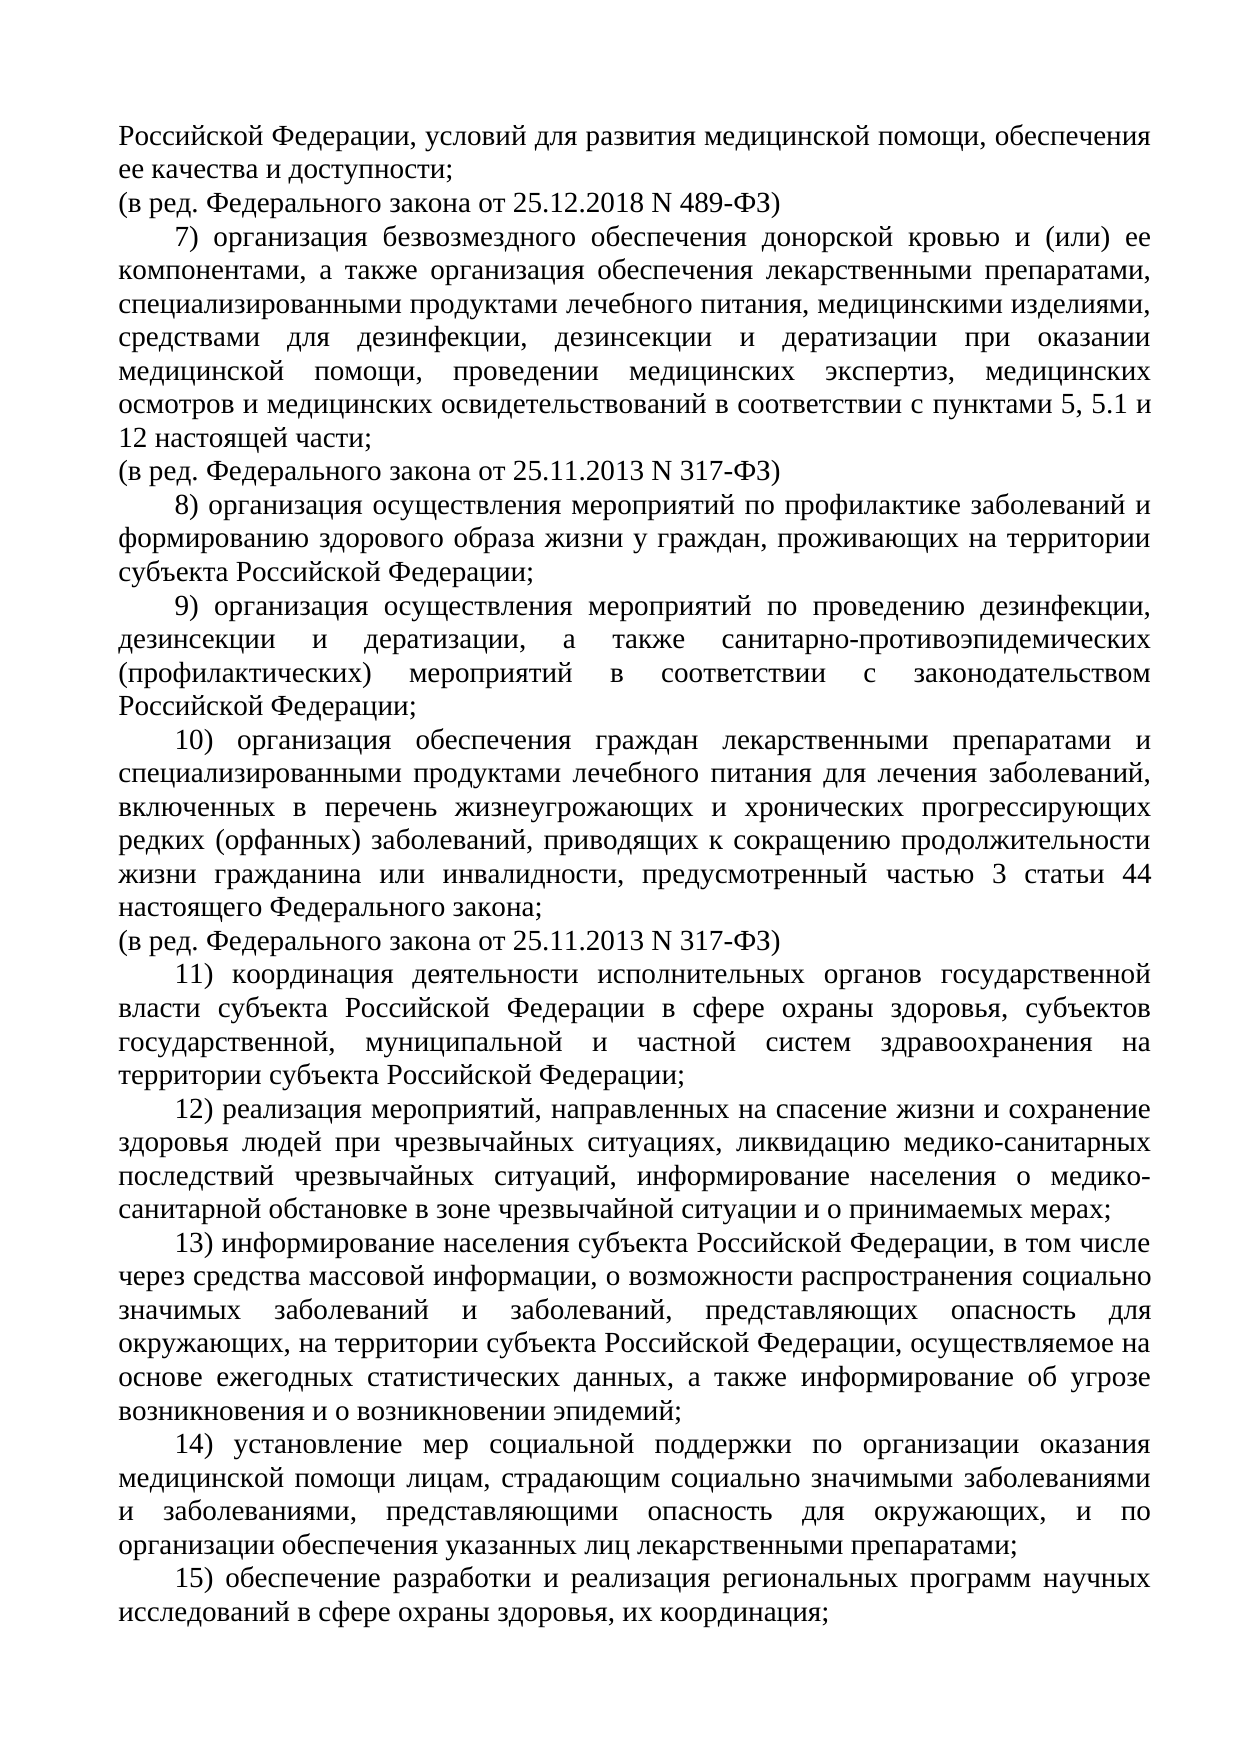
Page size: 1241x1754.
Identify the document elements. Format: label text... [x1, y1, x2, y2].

text 13) информирование населения субъекта Российской Федерации, в том числе через средства массовой информации, о возможности распространения социально значимых заболеваний и заболеваний, представляющих опасность для окружающих, на территории субъекта Российской Федерации, осуществляемое на основе ежегодных статистических данных, а также информирование об угрозе возникновения и о возникновении эпидемий; [118, 1225, 1152, 1426]
text 8) организация осуществления мероприятий по профилактике заболеваний и формированию здорового образа жизни у граждан, проживающих на территории субъекта Российской Федерации; [118, 487, 1152, 588]
text 14) установление мер социальной поддержки по организации оказания медицинской помощи лицам, страдающим социально значимыми заболеваниями и заболеваниями, представляющими опасность для окружающих, и по организации обеспечения указанных лиц лекарственными препаратами; [118, 1426, 1152, 1560]
text (в ред. Федерального закона от 25.12.2018 N 489-ФЗ) [118, 185, 1152, 219]
text 10) организация обеспечения граждан лекарственными препаратами и специализированными продуктами лечебного питания для лечения заболеваний, включенных в перечень жизнеугрожающих и хронических прогрессирующих редких (орфанных) заболеваний, приводящих к сокращению продолжительности жизни гражданина или инвалидности, предусмотренный частью 3 статьи 44 настоящего Федерального закона; [118, 722, 1152, 923]
text 12) реализация мероприятий, направленных на спасение жизни и сохранение здоровья людей при чрезвычайных ситуациях, ликвидацию медико-санитарных последствий чрезвычайных ситуаций, информирование населения о медико-санитарной обстановке в зоне чрезвычайной ситуации и о принимаемых мерах; [118, 1091, 1152, 1225]
text (в ред. Федерального закона от 25.11.2013 N 317-ФЗ) [118, 453, 1152, 487]
text (в ред. Федерального закона от 25.11.2013 N 317-ФЗ) [118, 923, 1152, 957]
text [118, 118, 1152, 185]
text 7) организация безвозмездного обеспечения донорской кровью и (или) ее компонентами, а также организация обеспечения лекарственными препаратами, специализированными продуктами лечебного питания, медицинскими изделиями, средствами для дезинфекции, дезинсекции и дератизации при оказании медицинской помощи, проведении медицинских экспертиз, медицинских осмотров и медицинских освидетельствований в соответствии с пунктами 5, 5.1 и 12 настоящей части; [118, 219, 1152, 453]
text 9) организация осуществления мероприятий по проведению дезинфекции, дезинсекции и дератизации, а также санитарно-противоэпидемических (профилактических) мероприятий в соответствии с законодательством Российской Федерации; [118, 588, 1152, 722]
text 15) обеспечение разработки и реализация региональных программ научных исследований в сфере охраны здоровья, их координация; [118, 1560, 1152, 1627]
text 11) координация деятельности исполнительных органов государственной власти субъекта Российской Федерации в сфере охраны здоровья, субъектов государственной, муниципальной и частной систем здравоохранения на территории субъекта Российской Федерации; [118, 957, 1152, 1091]
